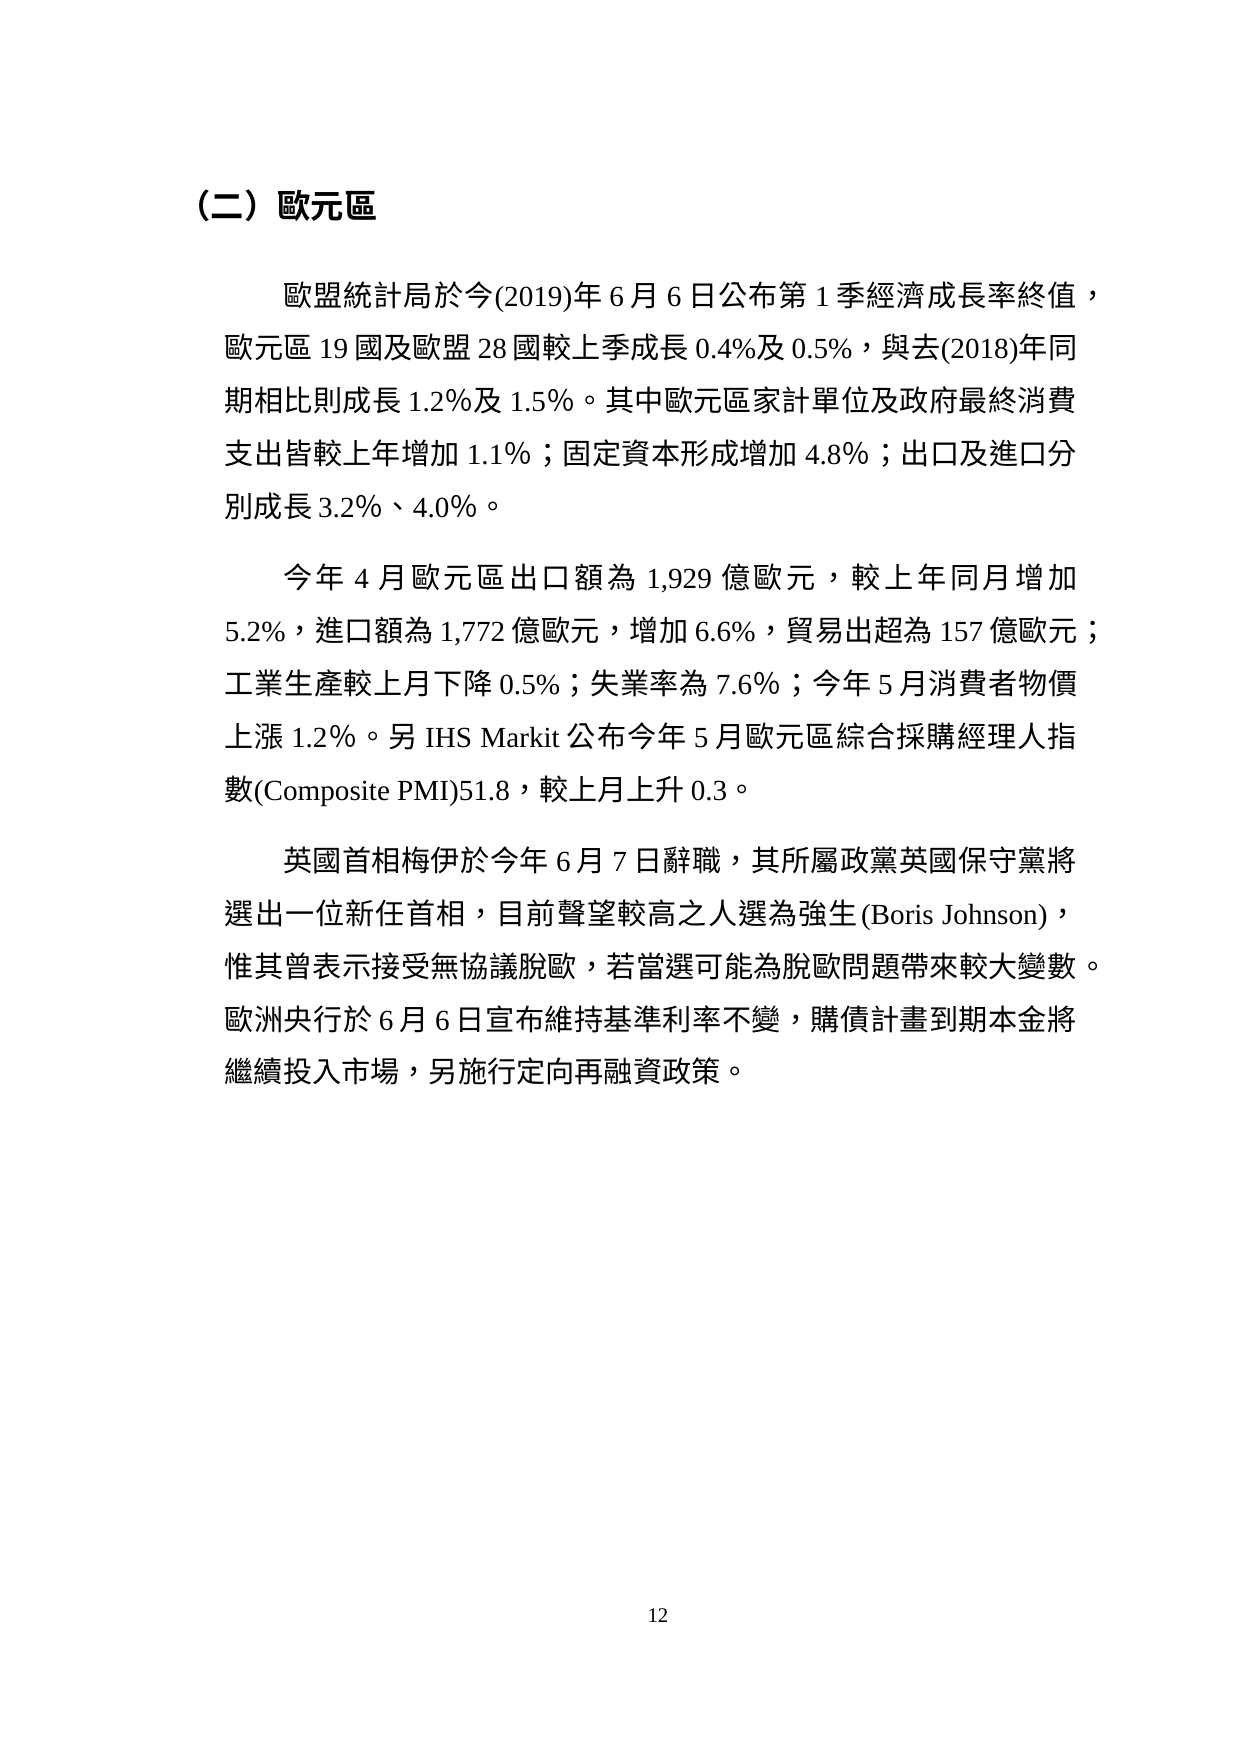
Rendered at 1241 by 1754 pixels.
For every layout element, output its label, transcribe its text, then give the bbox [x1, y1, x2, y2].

text 今年4月歐元區出口額為1,929億歐元，較上年同月增加5.2%，進口額為1,772億歐元，增加6.6%，貿易出超為157億歐元；工業生產較上月下降0.5%；失業率為7.6％；今年5月消費者物價上漲1.2％。另IHS Markit公布今年5月歐元區綜合採購經理人指數(Composite PMI)51.8，較上月上升0.3。 [224, 555, 1078, 808]
text 歐盟統計局於今(2019)年6月6日公布第1季經濟成長率終值，歐元區19國及歐盟28國較上季成長0.4%及0.5%，與去(2018)年同期相比則成長1.2％及1.5％。其中歐元區家計單位及政府最終消費支出皆較上年增加1.1％；固定資本形成增加4.8％；出口及進口分別成長3.2％、4.0％。 [224, 272, 1078, 526]
text 英國首相梅伊於今年6月7日辭職，其所屬政黨英國保守黨將選出一位新任首相，目前聲望較高之人選為強生(Boris Johnson)，惟其曾表示接受無協議脫歐，若當選可能為脫歐問題帶來較大變數。歐洲央行於6月6日宣布維持基準利率不變，購債計畫到期本金將繼續投入市場，另施行定向再融資政策。 [224, 838, 1078, 1091]
text （二）歐元區 [177, 166, 1069, 241]
